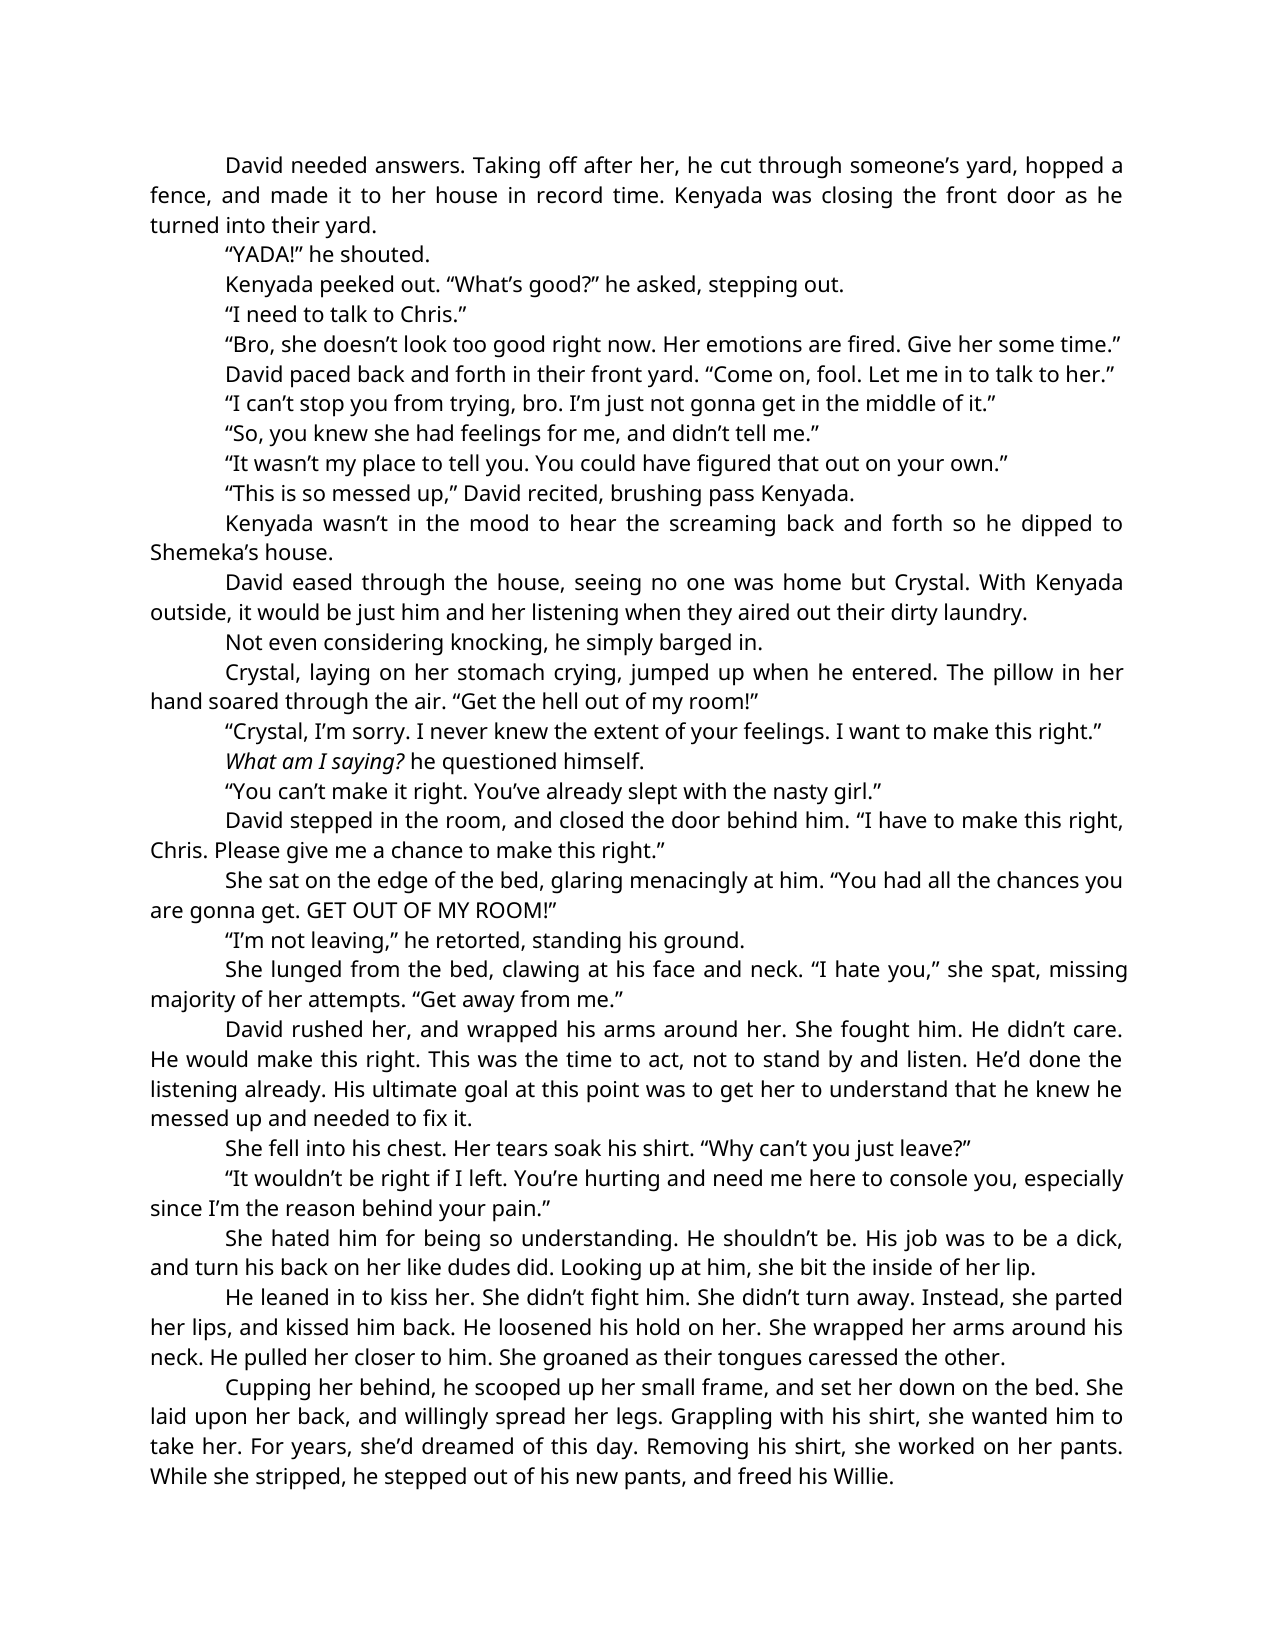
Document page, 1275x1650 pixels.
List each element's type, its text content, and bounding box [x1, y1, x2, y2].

text What am I saying? he questioned himself. [150, 746, 1125, 776]
text “I can’t stop you from trying, bro. I’m just not gonna get in the middle of it.” [150, 388, 1125, 418]
text David stepped in the room, and closed the door behind him. “I have to make this right, Chris. Please give me a chance to make this right.” [150, 805, 1125, 865]
text Cupping her behind, he scooped up her small frame, and set her down on the bed. She laid upon her back, and willingly spread her legs. Grappling with his shirt, she wanted him to take her. For years, she’d dreamed of this day. Removing his shirt, she worked on her pants. While she stripped, he stepped out of his new pants, and freed his Willie. [150, 1371, 1125, 1491]
text Not even considering knocking, he simply barged in. [150, 627, 1125, 656]
text “So, you knew she had feelings for me, and didn’t tell me.” [150, 418, 1125, 448]
text She fell into his chest. Her tears soak his shirt. “Why can’t you just leave?” [150, 1133, 1125, 1163]
text “I need to talk to Chris.” [150, 299, 1125, 329]
text “It wouldn’t be right if I left. You’re hurting and need me here to console you, especially since I’m the reason behind your pain.” [150, 1163, 1125, 1222]
text David paced back and forth in their front yard. “Come on, fool. Let me in to talk to her.” [150, 358, 1125, 388]
text “Bro, she doesn’t look too good right now. Her emotions are fired. Give her some time.” [150, 329, 1125, 358]
text “Crystal, I’m sorry. I never knew the extent of your feelings. I want to make this right.” [150, 716, 1125, 746]
text She lunged from the bed, clawing at his face and neck. “I hate you,” she spat, missing majority of her attempts. “Get away from me.” [150, 954, 1130, 1014]
text David needed answers. Taking off after her, he cut through someone’s yard, hopped a fence, and made it to her house in record time. Kenyada was closing the front door as he turned into their yard. [150, 150, 1125, 239]
text “You can’t make it right. You’ve already slept with the nasty girl.” [150, 776, 1125, 805]
text She hated him for being so understanding. He shouldn’t be. His job was to be a dick, and turn his back on her like dudes did. Looking up at him, she bit the inside of her lip. [150, 1222, 1125, 1282]
text She sat on the edge of the bed, glaring menacingly at him. “You had all the chances you are gonna get. GET OUT OF MY ROOM!” [150, 865, 1125, 924]
text David rushed her, and wrapped his arms around her. She fought him. He didn’t care. He would make this right. This was the time to act, not to stand by and listen. He’d done the listening already. His ultimate goal at this point was to get her to understand that he knew he messed up and needed to fix it. [150, 1014, 1125, 1133]
text He leaned in to kiss her. She didn’t fight him. She didn’t turn away. Instead, she parted her lips, and kissed him back. He loosened his hold on her. She wrapped her arms around his neck. He pulled her closer to him. She groaned as their tongues caressed the other. [150, 1282, 1125, 1371]
text “This is so messed up,” David recited, brushing pass Kenyada. [150, 478, 1125, 507]
text Crystal, laying on her stomach crying, jumped up when he entered. The pillow in her hand soared through the air. “Get the hell out of my room!” [150, 656, 1125, 716]
text David eased through the house, seeing no one was home but Crystal. With Kenyada outside, it would be just him and her listening when they aired out their dirty laundry. [150, 567, 1125, 627]
text Kenyada wasn’t in the mood to hear the screaming back and forth so he dipped to Shemeka’s house. [150, 507, 1125, 567]
text Kenyada peeked out. “What’s good?” he asked, stepping out. [150, 269, 1125, 299]
text “It wasn’t my place to tell you. You could have figured that out on your own.” [150, 448, 1125, 478]
text “YADA!” he shouted. [150, 239, 1125, 269]
text “I’m not leaving,” he retorted, standing his ground. [150, 924, 1125, 954]
